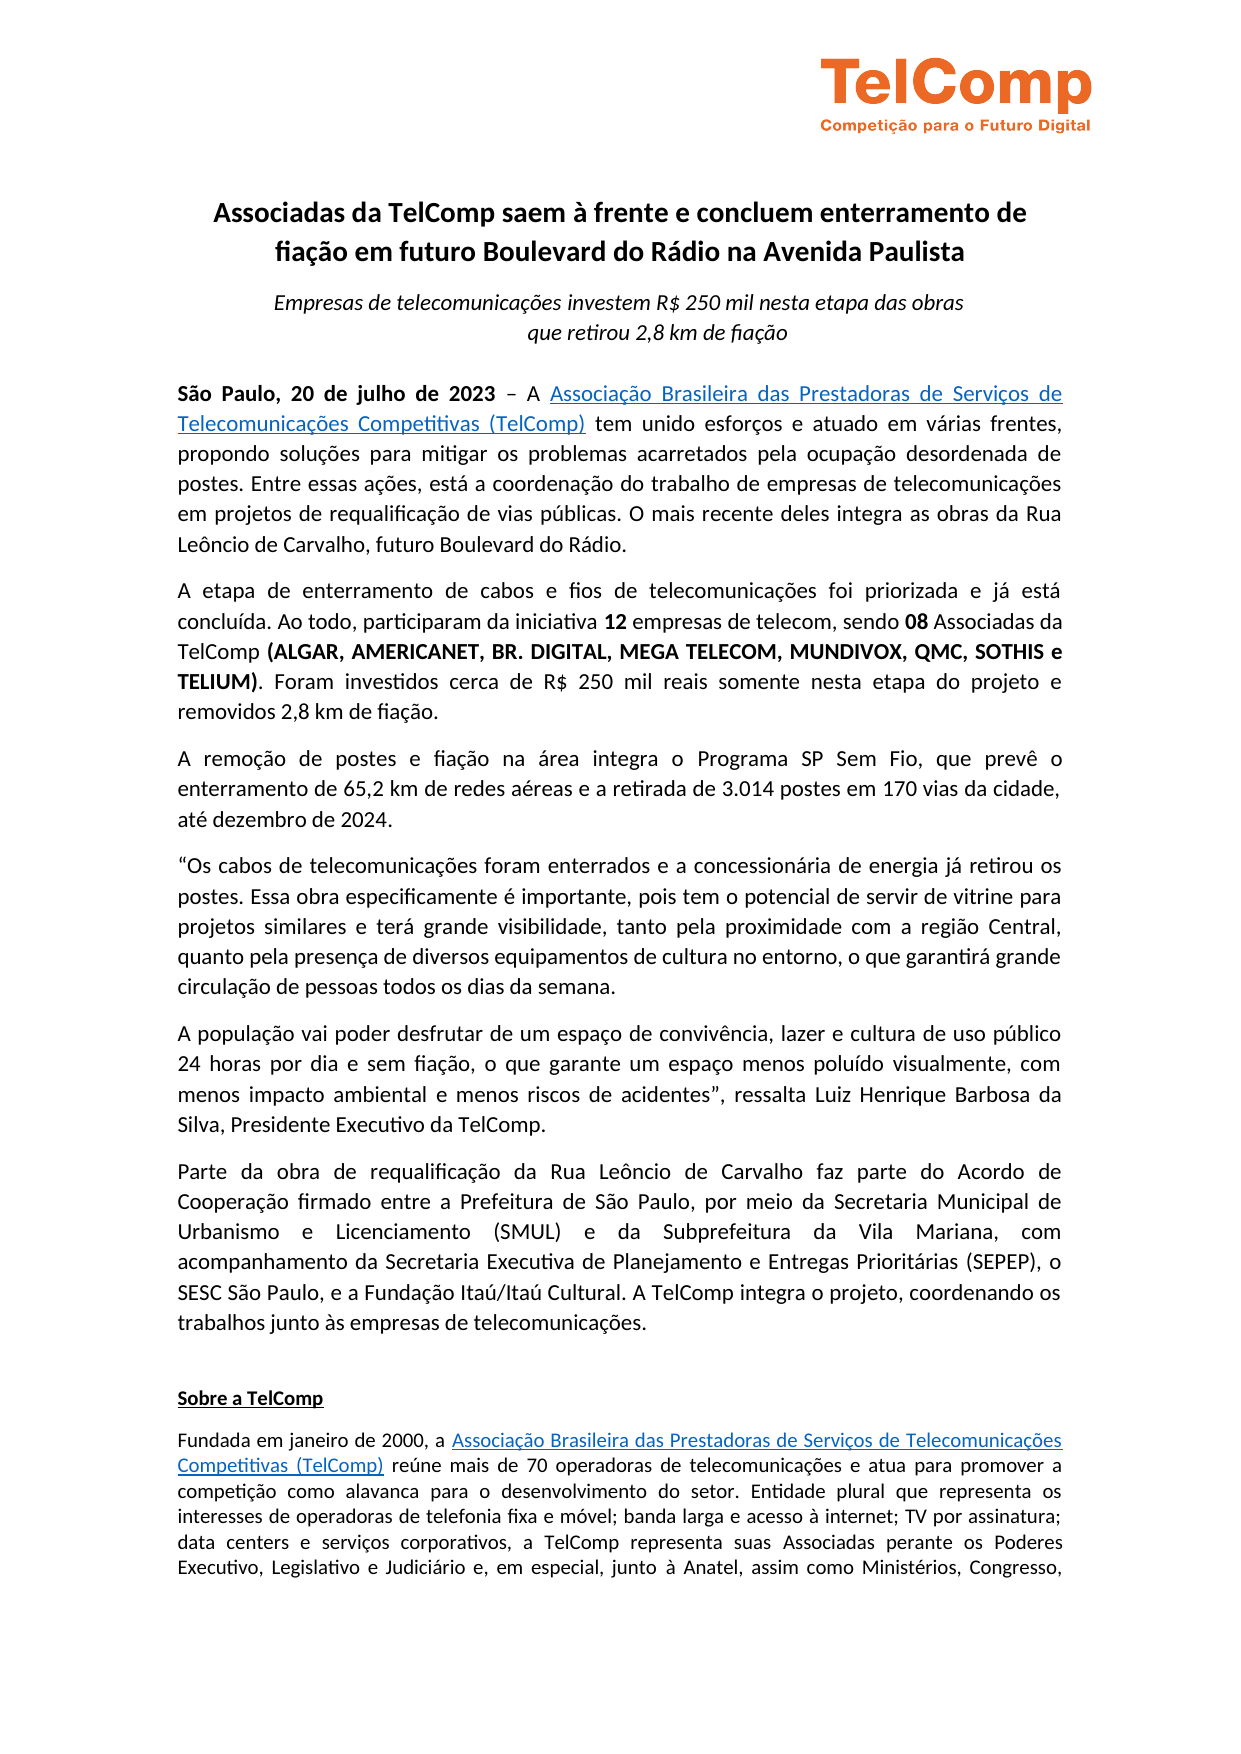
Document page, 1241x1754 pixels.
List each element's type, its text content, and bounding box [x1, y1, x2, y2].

text Sobre a TelComp [177, 1385, 1063, 1411]
text São Paulo, 20 de julho de 2023 – A Associação Brasileira das Prestadoras de Serviços de Telecomunicações Competitivas (TelComp) tem unido esforços e atuado em várias frentes, propondo soluções para mitigar os problemas acarretados pela ocupação desordenada de postes. Entre essas ações, está a coordenação do trabalho de empresas de telecomunicações em projetos de requalificação de vias públicas. O mais recente deles integra as obras da Rua Leôncio de Carvalho, futuro Boulevard do Rádio. [177, 379, 1063, 558]
text A remoção de postes e fiação na área integra o Programa SP Sem Fio, que prevê o enterramento de 65,2 km de redes aéreas e a retirada de 3.014 postes em 170 vias da cidade, até dezembro de 2024. [177, 802, 1063, 833]
picture [810, 25, 1106, 138]
text Associadas da TelComp saem à frente e concluem enterramento de fiação em futuro Boulevard do Rádio na Avenida Paulista [177, 194, 1063, 268]
text “Os cabos de telecomunicações foram enterrados e a concessionária de energia já retirou os postes. Essa obra especificamente é importante, pois tem o potencial de servir de vitrine para projetos similares e terá grande visibilidade, tanto pela proximidade com a região Central, quanto pela presença de diversos equipamentos de cultura no entorno, o que garantirá grande circulação de pessoas todos os dias da semana. [177, 852, 1063, 1000]
text Parte da obra de requalificação da Rua Leôncio de Carvalho faz parte do Acordo de Cooperação firmado entre a Prefeitura de São Paulo, por meio da Secretaria Municipal de Urbanismo e Licenciamento (SMUL) e da Subprefeitura da Vila Mariana, com acompanhamento da Secretaria Executiva de Planejamento e Entregas Prioritárias (SEPEP), o SESC São Paulo, e a Fundação Itaú/Itaú Cultural. A TelComp integra o projeto, coordenando os trabalhos junto às empresas de telecomunicações. [177, 1157, 1063, 1336]
text A etapa de enterramento de cabos e fios de telecomunicações foi priorizada e já está concluída. Ao todo, participaram da iniciativa 12 empresas de telecom, sendo 08 Associadas da TelComp (ALGAR, AMERICANET, BR. DIGITAL, MEGA TELECOM, MUNDIVOX, QMC, SOTHIS e TELIUM). Foram investidos cerca de R$ 250 mil reais somente nesta etapa do projeto e removidos 2,8 km de fiação. [177, 577, 1063, 725]
text A remoção de postes e fiação na área integra o Programa SP Sem Fio, que prevê o enterramento de 65,2 km de redes aéreas e a retirada de 3.014 postes em 170 vias da cidade, até dezembro de 2024. [177, 744, 1063, 775]
text Empresas de telecomunicações investem R$ 250 mil nesta etapa das obras [177, 288, 1063, 316]
text A população vai poder desfrutar de um espaço de convivência, lazer e cultura de uso público 24 horas por dia e sem fiação, o que garante um espaço menos poluído visualmente, com menos impacto ambiental e menos riscos de acidentes”, ressalta Luiz Henrique Barbosa da Silva, Presidente Executivo da TelComp. [177, 1019, 1063, 1138]
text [177, 1427, 1063, 1580]
text que retirou 2,8 km de fiação [177, 318, 1063, 346]
